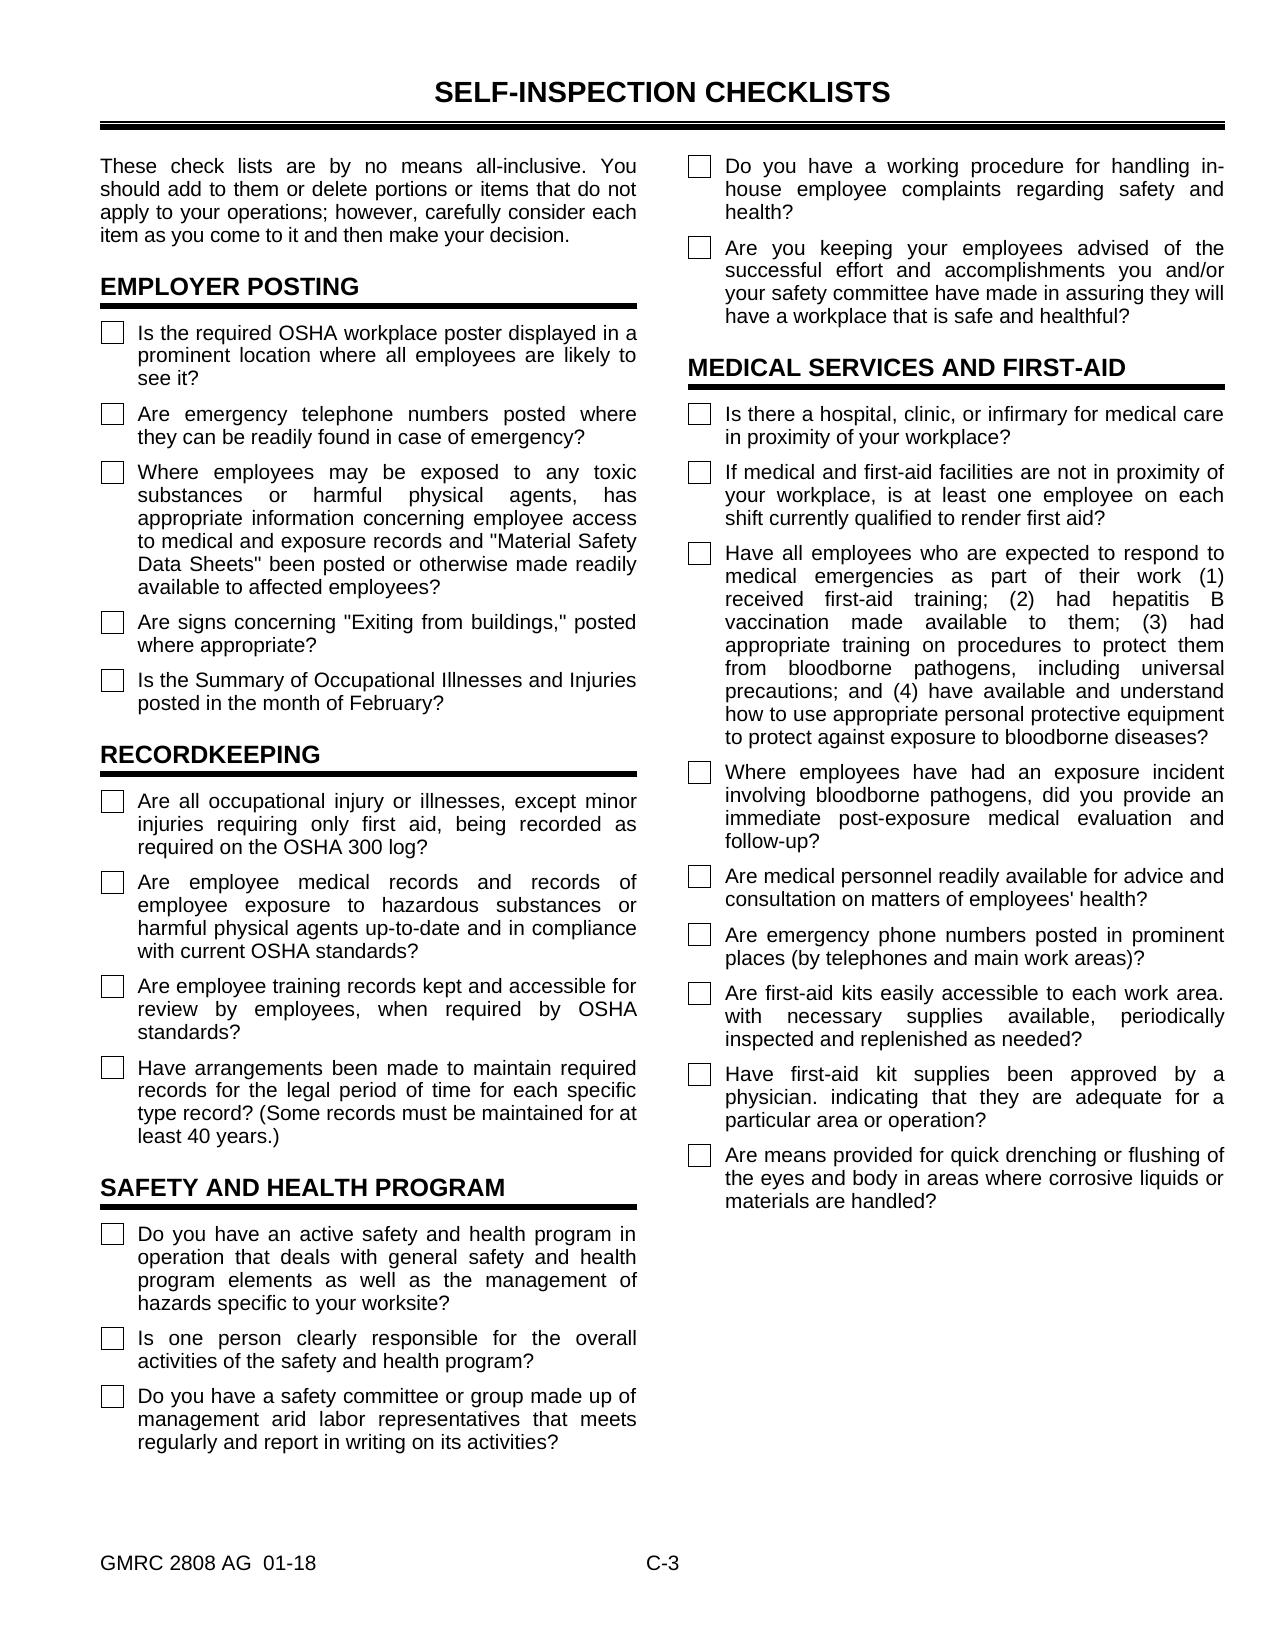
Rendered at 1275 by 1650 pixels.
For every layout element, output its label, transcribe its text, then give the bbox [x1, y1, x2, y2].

list Are signs concerning "Exiting from buildings," posted where appropriate? [100, 611, 637, 657]
list Have all employees who are expected to respond to medical emergencies as part of their work (1) received first-aid training; (2) had hepatitis B vaccination made available to them; (3) had appropriate training on procedures to protect them from bloodborne pathogens, including universal precautions; and (4) have available and understand how to use appropriate personal protective equipment to protect against exposure to bloodborne diseases? [687, 542, 1225, 749]
text SELF-INSPECTION CHECKLISTS [100, 75, 1225, 121]
list Do you have a safety committee or group made up of management arid labor representatives that meets regularly and report in writing on its activities? [100, 1385, 637, 1454]
list Is the required OSHA workplace poster displayed in a prominent location where all employees are likely to see it? [100, 322, 637, 390]
list Have first-aid kit supplies been approved by a physician. indicating that they are adequate for a particular area or operation? [687, 1063, 1225, 1132]
list Is one person clearly responsible for the overall activities of the safety and health program? [100, 1327, 637, 1373]
list Do you have a working procedure for handling in-house employee complaints regarding safety and health? [687, 155, 1225, 224]
list Are first-aid kits easily accessible to each work area. with necessary supplies available, periodically inspected and replenished as needed? [687, 982, 1225, 1051]
list Is there a hospital, clinic, or infirmary for medical care in proximity of your workplace? [687, 403, 1225, 449]
list Are means provided for quick drenching or flushing of the eyes and body in areas where corrosive liquids or materials are handled? [687, 1144, 1225, 1213]
text RECORDKEEPING [100, 740, 637, 771]
list Are emergency telephone numbers posted where they can be readily found in case of emergency? [100, 403, 637, 449]
list Are employee training records kept and accessible for review by employees, when required by OSHA standards? [100, 975, 637, 1044]
list Is the Summary of Occupational Illnesses and Injuries posted in the month of February? [100, 669, 637, 715]
list Where employees have had an exposure incident involving bloodborne pathogens, did you provide an immediate post-exposure medical evaluation and follow-up? [687, 761, 1225, 853]
text These check lists are by no means all-inclusive. You should add to them or delete portions or items that do not apply to your operations; however, carefully consider each item as you come to it and then make your decision. [100, 155, 637, 247]
text MEDICAL SERVICES AND FIRST-AID [687, 353, 1225, 390]
list Where employees may be exposed to any toxic substances or harmful physical agents, has appropriate information concerning employee access to medical and exposure records and "Material Safety Data Sheets" been posted or otherwise made readily available to affected employees? [100, 461, 637, 599]
list Do you have an active safety and health program in operation that deals with general safety and health program elements as well as the management of hazards specific to your worksite? [100, 1223, 637, 1314]
list Are medical personnel readily available for advice and consultation on matters of employees' health? [687, 865, 1225, 911]
list Are you keeping your employees advised of the successful effort and accomplishments you and/or your safety committee have made in assuring they will have a workplace that is safe and healthful? [687, 237, 1225, 328]
list Have arrangements been made to maintain required records for the legal period of time for each specific type record? (Some records must be maintained for at least 40 years.) [100, 1057, 637, 1148]
list If medical and first-aid facilities are not in proximity of your workplace, is at least one employee on each shift currently qualified to render first aid? [687, 461, 1225, 530]
list Are all occupational injury or illnesses, except minor injuries requiring only first aid, being recorded as required on the OSHA 300 log? [100, 790, 637, 859]
list Are emergency phone numbers posted in prominent places (by telephones and main work areas)? [687, 924, 1225, 969]
text SAFETY AND HEALTH PROGRAM [100, 1173, 637, 1204]
text EMPLOYER POSTING [100, 272, 637, 303]
list Are employee medical records and records of employee exposure to hazardous substances or harmful physical agents up-to-date and in compliance with current OSHA standards? [100, 871, 637, 963]
